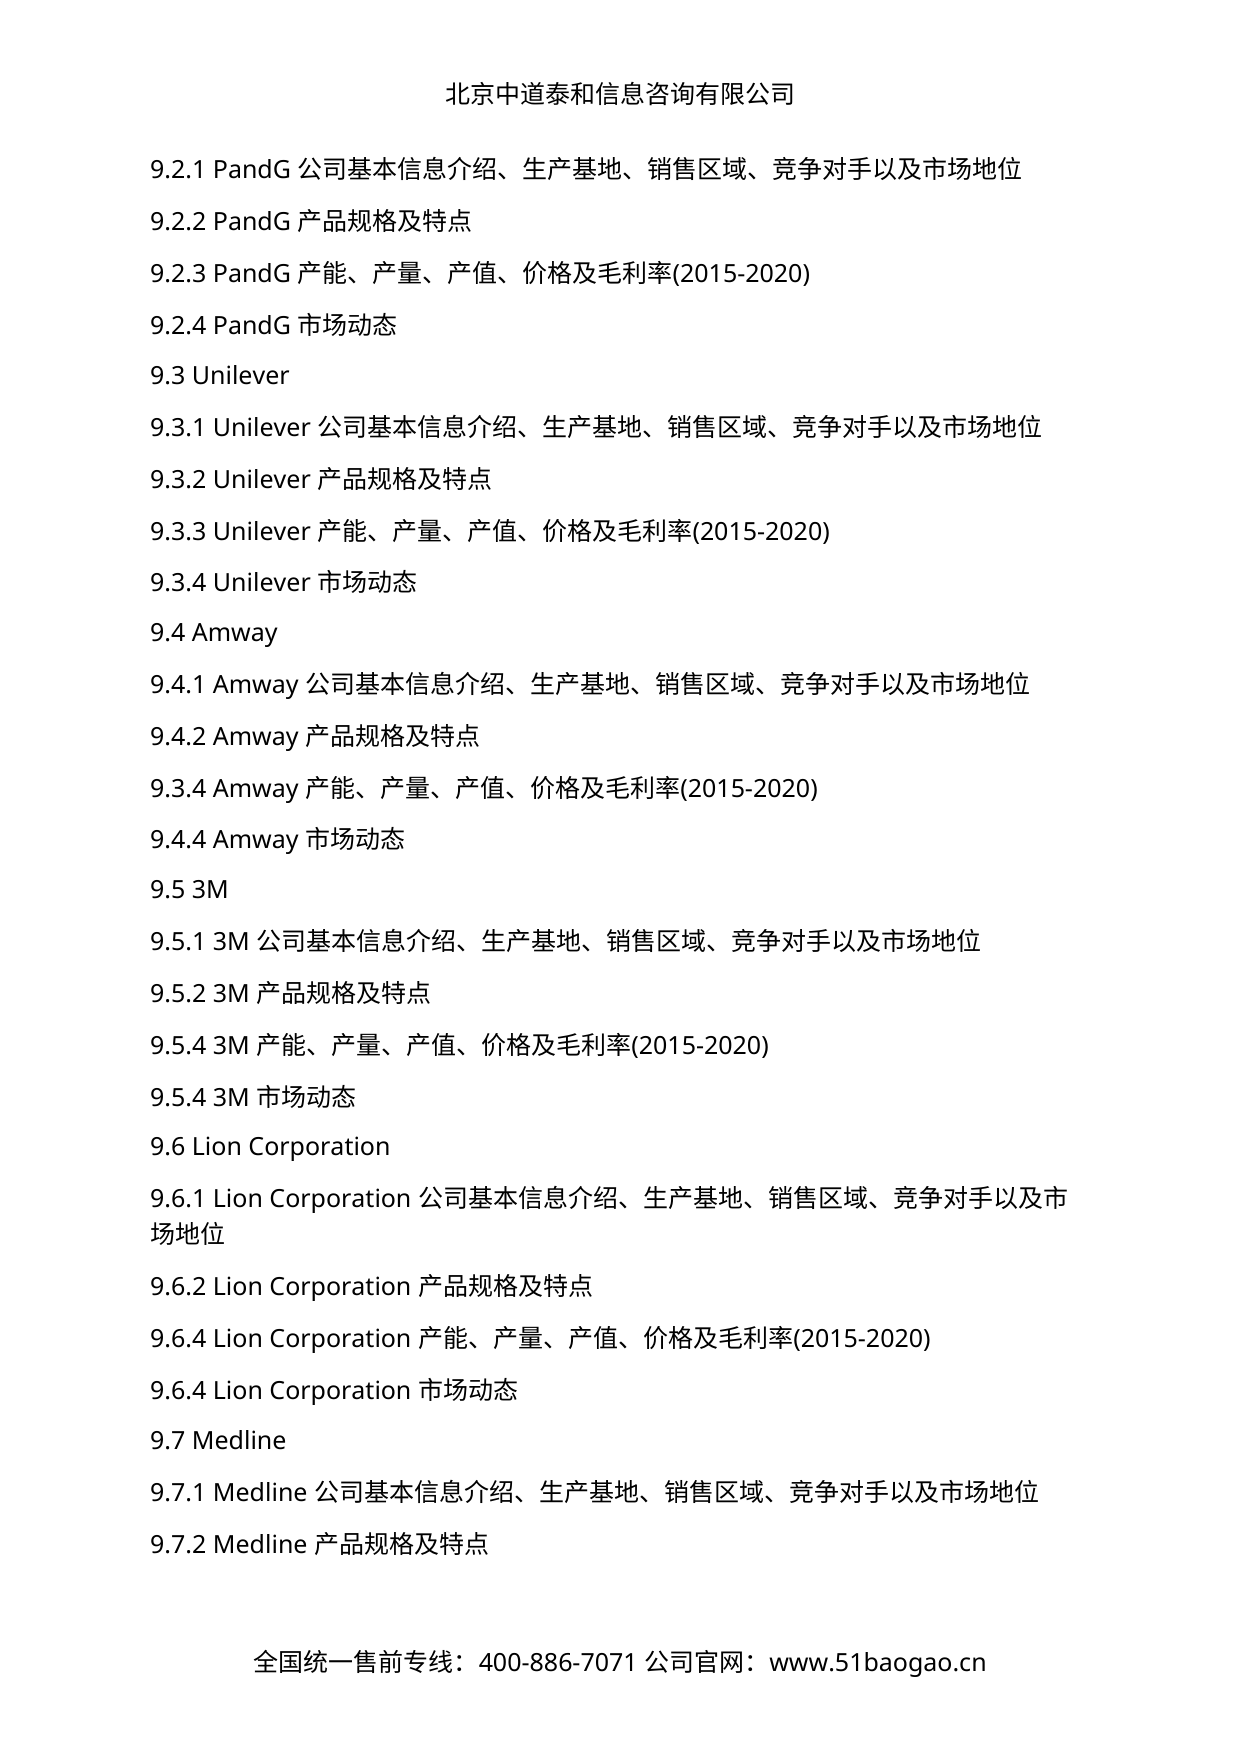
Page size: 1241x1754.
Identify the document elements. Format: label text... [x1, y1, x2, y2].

text 9.7 Medline [150, 1422, 1090, 1457]
text 9.4.2 Amway 产品规格及特点 [150, 716, 1090, 752]
text 9.6.4 Lion Corporation 市场动态 [150, 1371, 1090, 1407]
text 9.6.4 Lion Corporation 产能、产量、产值、价格及毛利率(2015-2020) [150, 1319, 1090, 1355]
text 9.3.4 Unilever 市场动态 [150, 563, 1090, 599]
text 9.4 Amway [150, 615, 1090, 649]
text 9.4.1 Amway 公司基本信息介绍、生产基地、销售区域、竞争对手以及市场地位 [150, 664, 1090, 701]
text 9.5.1 3M 公司基本信息介绍、生产基地、销售区域、竞争对手以及市场地位 [150, 922, 1090, 958]
text 9.6.2 Lion Corporation 产品规格及特点 [150, 1267, 1090, 1303]
text 9.3 Unilever [150, 357, 1090, 392]
text 9.3.2 Unilever 产品规格及特点 [150, 459, 1090, 495]
text 9.3.3 Unilever 产能、产量、产值、价格及毛利率(2015-2020) [150, 511, 1090, 547]
text 9.3.4 Amway 产能、产量、产值、价格及毛利率(2015-2020) [150, 768, 1090, 804]
text 9.4.4 Amway 市场动态 [150, 820, 1090, 856]
text 9.5 3M [150, 872, 1090, 906]
text 9.7.1 Medline 公司基本信息介绍、生产基地、销售区域、竞争对手以及市场地位 [150, 1472, 1090, 1508]
text 9.5.2 3M 产品规格及特点 [150, 973, 1090, 1010]
text 9.2.1 PandG 公司基本信息介绍、生产基地、销售区域、竞争对手以及市场地位 [150, 150, 1090, 186]
text 9.6 Lion Corporation [150, 1129, 1090, 1163]
text 9.2.2 PandG 产品规格及特点 [150, 202, 1090, 238]
text 9.5.4 3M 产能、产量、产值、价格及毛利率(2015-2020) [150, 1025, 1090, 1062]
text 9.3.1 Unilever 公司基本信息介绍、生产基地、销售区域、竞争对手以及市场地位 [150, 407, 1090, 443]
text 9.2.4 PandG 市场动态 [150, 306, 1090, 342]
text 9.6.1 Lion Corporation 公司基本信息介绍、生产基地、销售区域、竞争对手以及市场地位 [150, 1179, 1090, 1251]
text 9.2.3 PandG 产能、产量、产值、价格及毛利率(2015-2020) [150, 254, 1090, 290]
text 9.7.2 Medline 产品规格及特点 [150, 1524, 1090, 1560]
text 9.5.4 3M 市场动态 [150, 1077, 1090, 1113]
